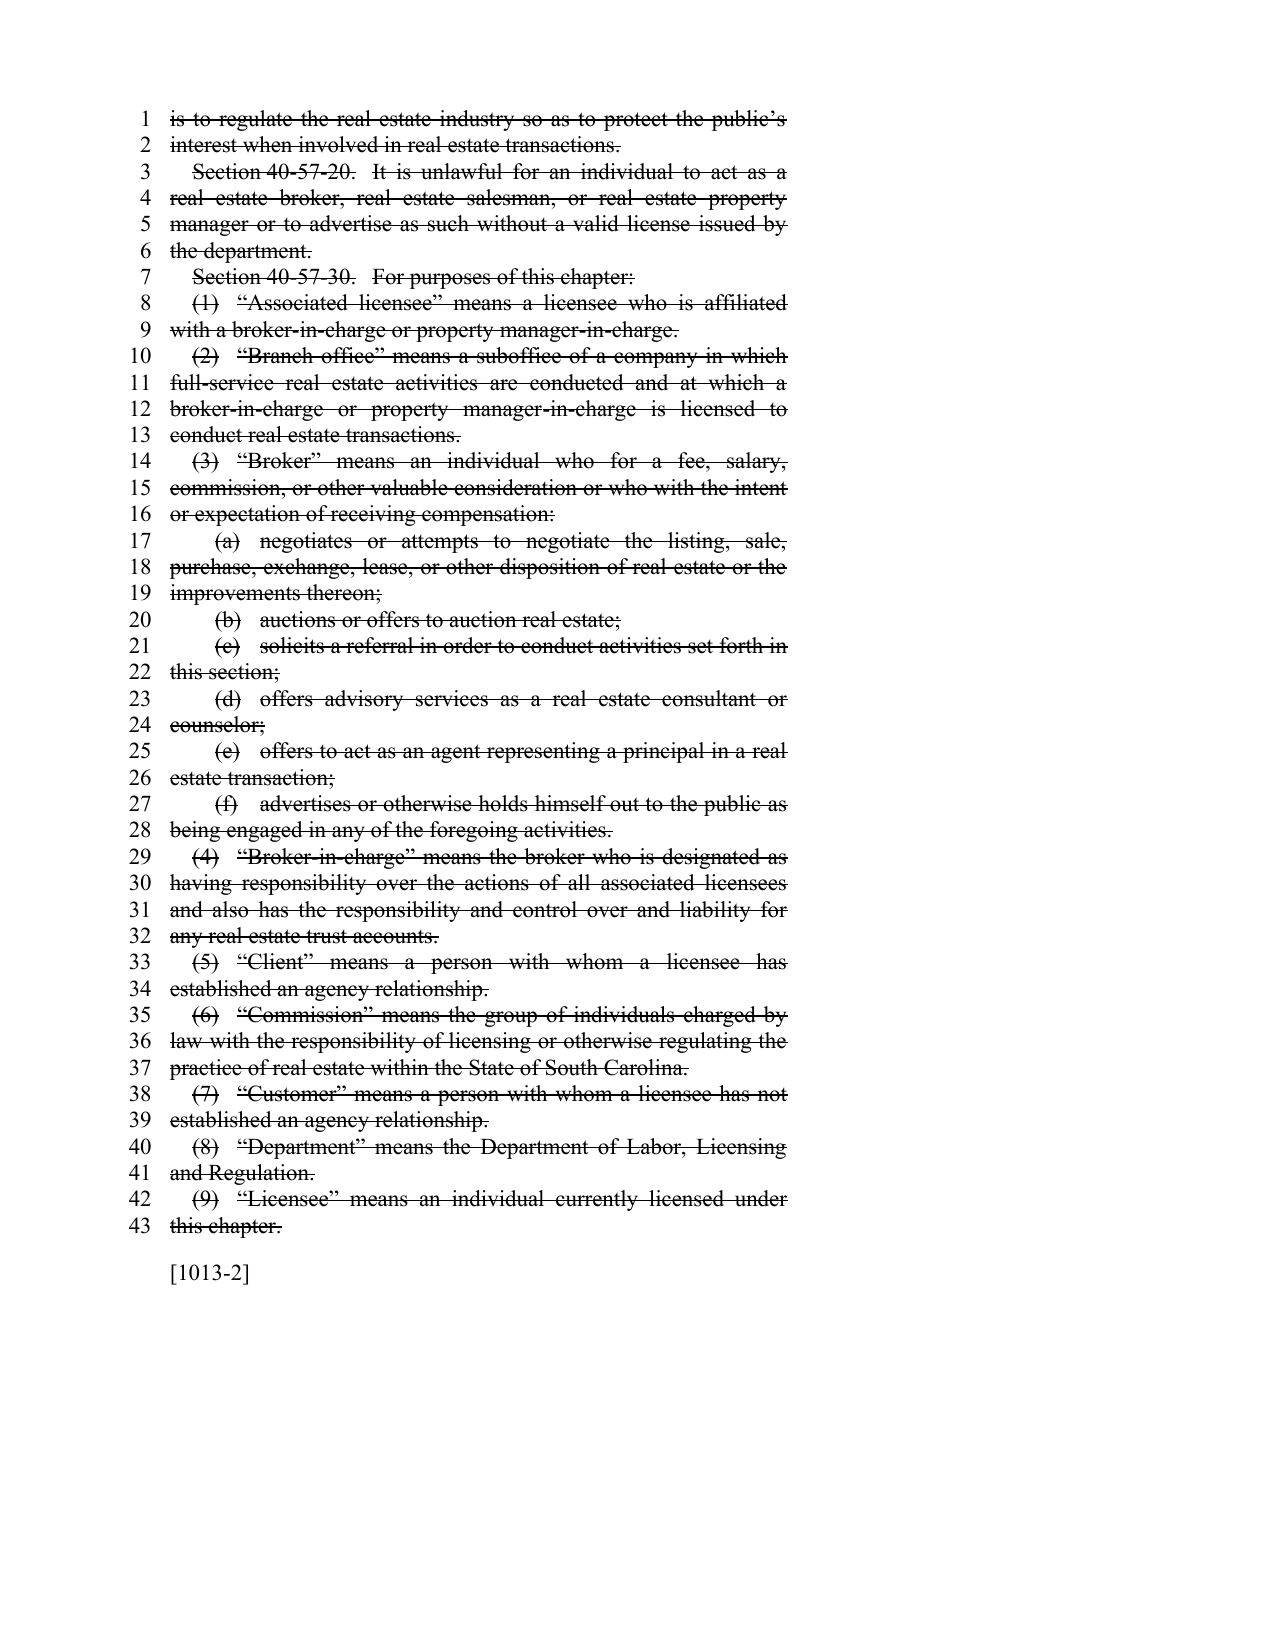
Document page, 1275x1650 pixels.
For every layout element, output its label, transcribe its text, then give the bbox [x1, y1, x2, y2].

text (6) “Commission” means the group of individuals charged by law with the responsibility of licensing or otherwise regulating the practice of real estate within the State of South Carolina. [169, 1043, 787, 1080]
text Section 40-57-20. It is unlawful for an individual to act as a real estate broker, real estate salesman, or real estate property manager or to advertise as such without a valid license issued by the department. [169, 158, 787, 198]
text (7) “Customer” means a person with whom a licensee has not established an agency relationship. [169, 1080, 787, 1133]
text Section 40-57-30. For purposes of this chapter: [169, 263, 787, 289]
text (e) offers to act as an agent representing a principal in a real estate transaction; [169, 737, 787, 790]
text Section 40-57-20. It is unlawful for an individual to act as a real estate broker, real estate salesman, or real estate property manager or to advertise as such without a valid license issued by the department. [169, 226, 787, 263]
text (a) negotiates or attempts to negotiate the listing, sale, purchase, exchange, lease, or other disposition of real estate or the improvements thereon; [169, 569, 787, 606]
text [169, 105, 787, 119]
text (6) “Commission” means the group of individuals charged by law with the responsibility of licensing or otherwise regulating the practice of real estate within the State of South Carolina. [169, 1001, 787, 1042]
text (4) “Broker-in-charge” means the broker who is designated as having responsibility over the actions of all associated licensees and also has the responsibility and control over and liability for any real estate trust accounts. [169, 911, 787, 948]
text (c) solicits a referral in order to conduct activities set forth in this section; [169, 632, 787, 685]
text Section 40-57-20. It is unlawful for an individual to act as a real estate broker, real estate salesman, or real estate property manager or to advertise as such without a valid license issued by the department. [169, 199, 787, 225]
text (8) “Department” means the Department of Labor, Licensing and Regulation. [169, 1133, 787, 1186]
text (1) “Associated licensee” means a licensee who is affiliated with a broker-in-charge or property manager-in-charge. [169, 289, 787, 342]
text (5) “Client” means a person with whom a licensee has established an agency relationship. [169, 948, 787, 1001]
text (2) “Branch office” means a suboffice of a company in which full-service real estate activities are conducted and at which a broker-in-charge or property manager-in-charge is licensed to conduct real estate transactions. [169, 410, 787, 448]
text (3) “Broker” means an individual who for a fee, salary, commission, or other valuable consideration or who with the intent or expectation of receiving compensation: [169, 448, 787, 488]
text (4) “Broker-in-charge” means the broker who is designated as having responsibility over the actions of all associated licensees and also has the responsibility and control over and liability for any real estate trust accounts. [169, 843, 787, 884]
text (a) negotiates or attempts to negotiate the listing, sale, purchase, exchange, lease, or other disposition of real estate or the improvements thereon; [169, 527, 787, 567]
text (f) advertises or otherwise holds himself out to the public as being engaged in any of the foregoing activities. [169, 790, 787, 843]
text (2) “Branch office” means a suboffice of a company in which full-service real estate activities are conducted and at which a broker-in-charge or property manager-in-charge is licensed to conduct real estate transactions. [169, 384, 787, 409]
text (3) “Broker” means an individual who for a fee, salary, commission, or other valuable consideration or who with the intent or expectation of receiving compensation: [169, 489, 787, 527]
text (d) offers advisory services as a real estate consultant or counselor; [169, 685, 787, 737]
text (4) “Broker-in-charge” means the broker who is designated as having responsibility over the actions of all associated licensees and also has the responsibility and control over and liability for any real estate trust accounts. [169, 885, 787, 910]
text (9) “Licensee” means an individual currently licensed under this chapter. [169, 1186, 787, 1238]
text (b) auctions or offers to auction real estate; [169, 606, 787, 632]
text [169, 120, 787, 158]
text (2) “Branch office” means a suboffice of a company in which full-service real estate activities are conducted and at which a broker-in-charge or property manager-in-charge is licensed to conduct real estate transactions. [169, 342, 787, 383]
